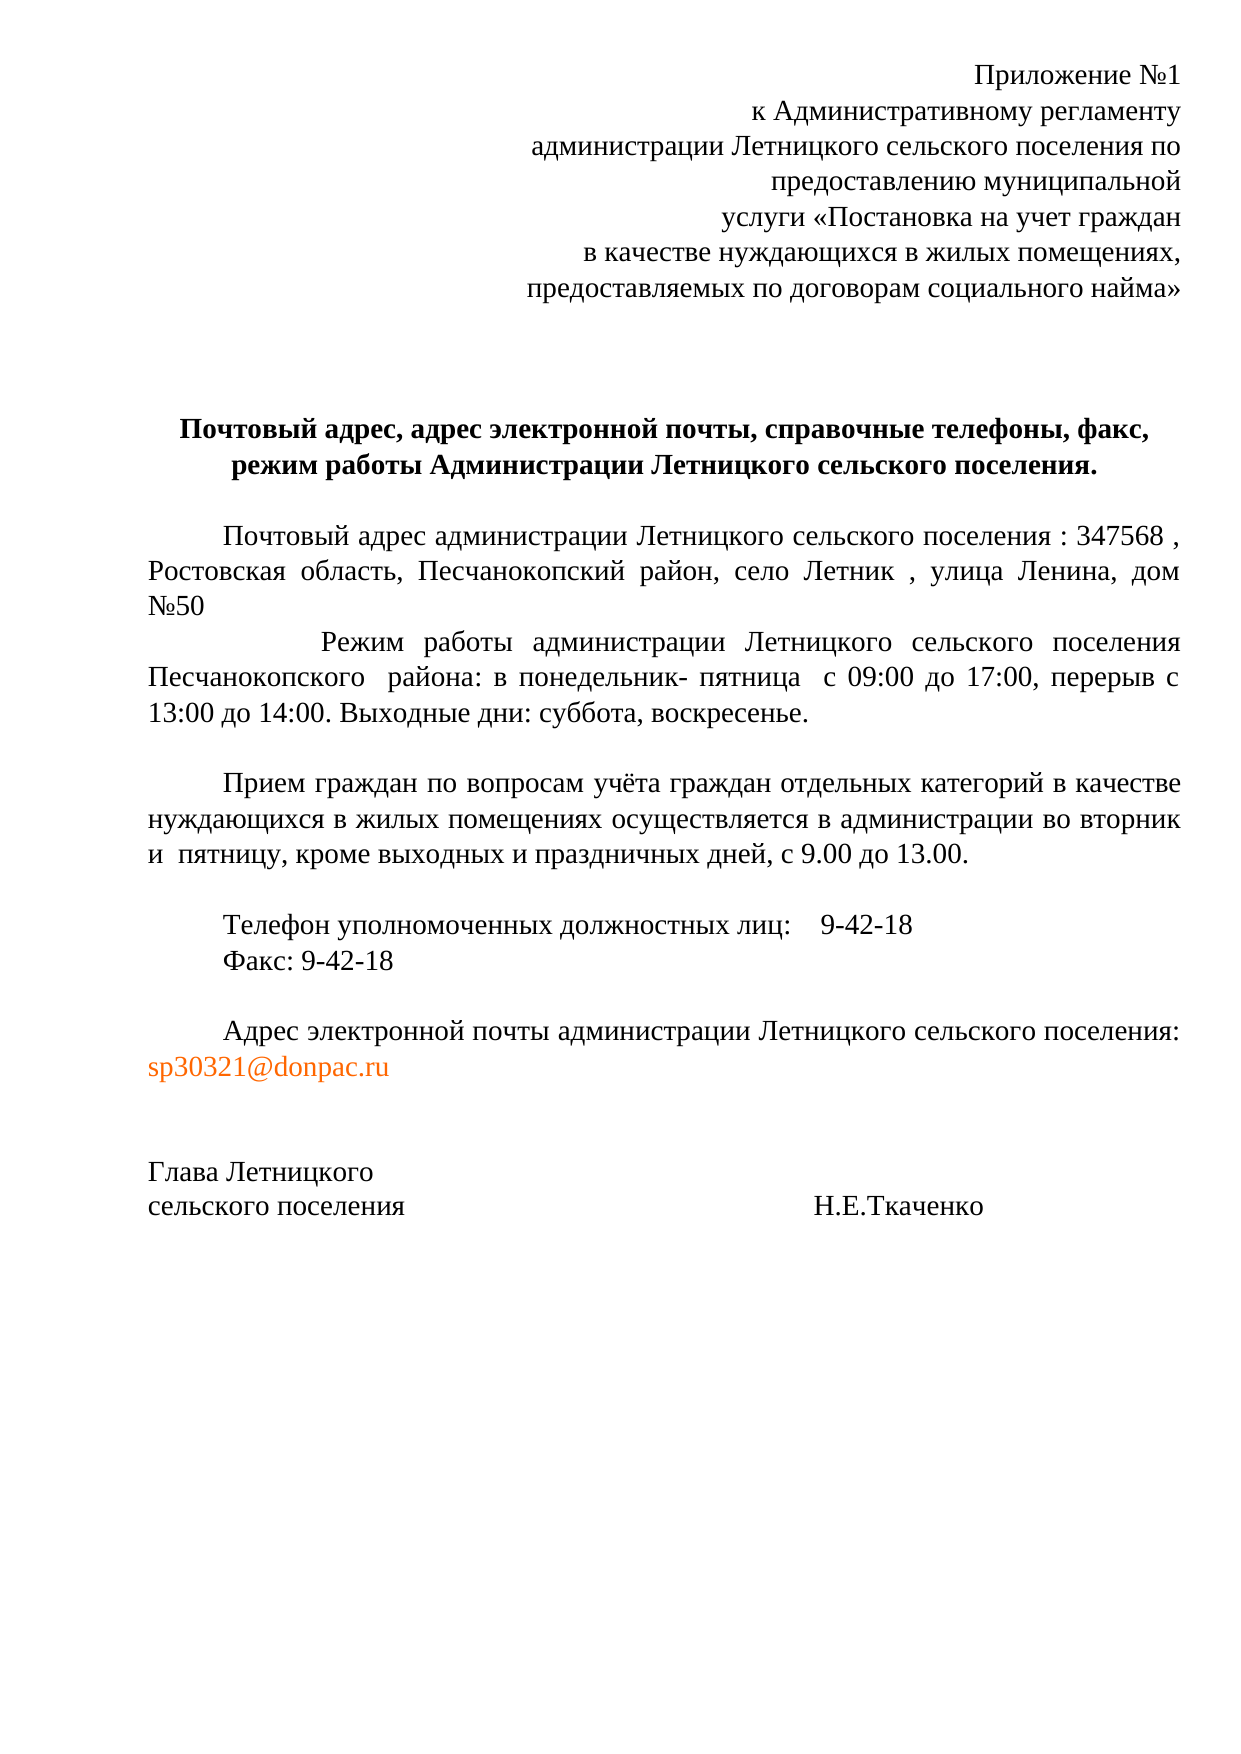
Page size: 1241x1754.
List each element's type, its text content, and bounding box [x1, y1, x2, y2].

text администрации Летницкого сельского поселения по предоставлению муниципальной [501, 127, 1181, 198]
text Телефон уполномоченных должностных лиц: 9-42-18 [148, 906, 1181, 942]
text к Административному регламенту [501, 92, 1181, 127]
text Глава Летницкого [148, 1154, 1181, 1188]
text Почтовый адрес, адрес электронной почты, справочные телефоны, факс, режим работы Администрации Летницкого сельского поселения. [148, 410, 1181, 481]
text Прием граждан по вопросам учёта граждан отдельных категорий в качестве нуждающихся в жилых помещениях осуществляется в администрации во вторник и пятницу, кроме выходных и праздничных дней, с 9.00 до 13.00. [148, 764, 1181, 871]
text Почтовый адрес администрации Летницкого сельского поселения : 347568 , Ростовская область, Песчанокопский район, село Летник , улица Ленина, дом №50 [148, 517, 1181, 623]
text Факс: 9-42-18 [148, 942, 1181, 977]
text Режим работы администрации Летницкого сельского поселения Песчанокопского района: в понедельник- пятница с 09:00 до 17:00, перерыв с 13:00 до 14:00. Выходные дни: суббота, воскресенье. [148, 623, 1181, 729]
text сельского поселения Н.Е.Ткаченко [148, 1188, 1181, 1221]
text услуги «Постановка на учет граждан в качестве нуждающихся в жилых помещениях, предоставляемых по договорам социального найма» [148, 198, 1181, 304]
text Адрес электронной почты администрации Летницкого сельского поселения: sp30321@donpac.ru [148, 1012, 1181, 1083]
text Приложение №1 [501, 56, 1181, 92]
